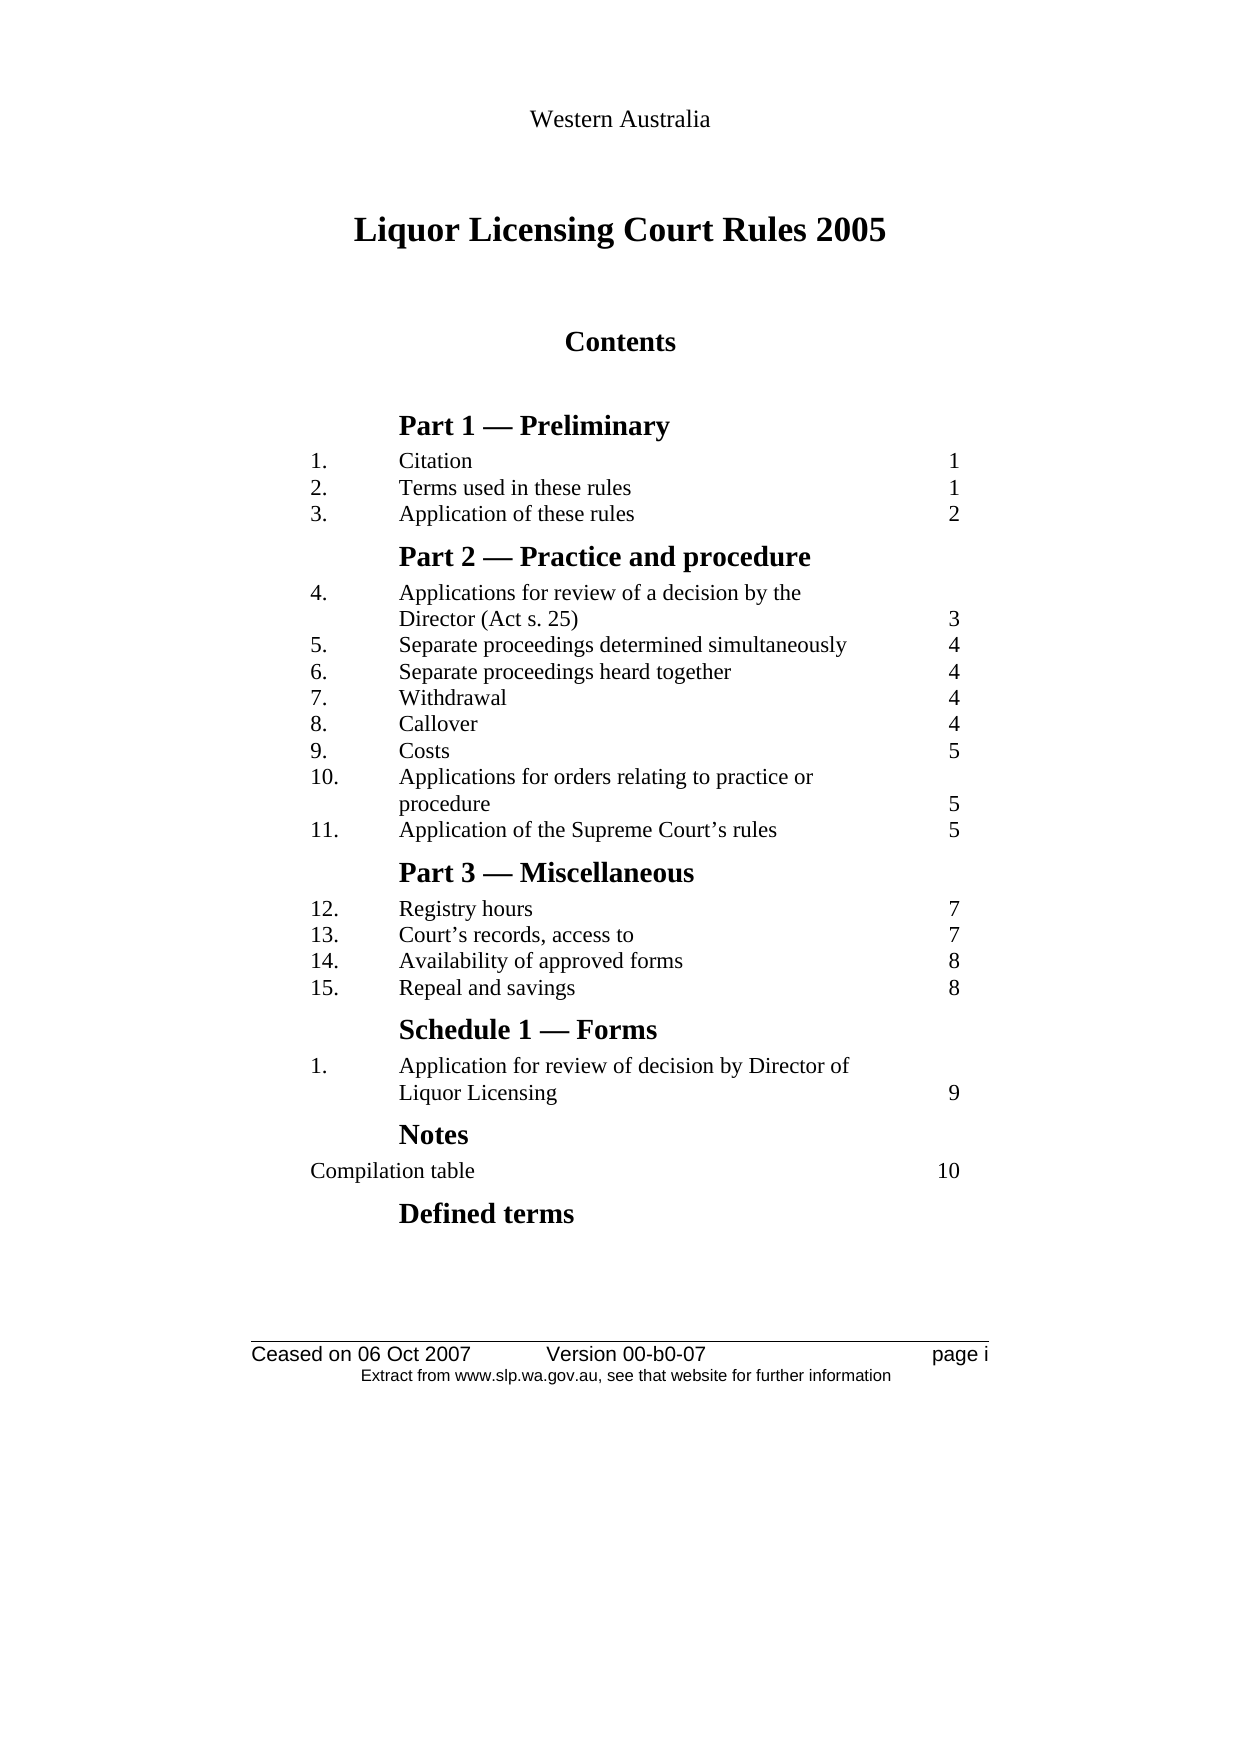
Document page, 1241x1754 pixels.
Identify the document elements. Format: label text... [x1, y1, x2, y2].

text 2. Terms used in these rules 1 [310, 474, 871, 500]
text Notes [399, 1117, 871, 1151]
text 3. Application of these rules 2 [310, 500, 871, 526]
text 4. Applications for review of a decision by the Director (Act s. 25) 3 [310, 579, 871, 631]
text 6. Separate proceedings heard together 4 [310, 658, 871, 684]
text Part 2 — Practice and procedure [399, 539, 871, 572]
text 7. Withdrawal 4 [310, 684, 871, 711]
text 11. Application of the Supreme Court’s rules 5 [310, 816, 871, 842]
text Western Australia [251, 104, 989, 133]
text Part 3 — Miscellaneous [399, 855, 871, 888]
text 14. Availability of approved forms 8 [310, 947, 871, 974]
text 5. Separate proceedings determined simultaneously 4 [310, 631, 871, 658]
text 1. Citation 1 [310, 447, 871, 474]
text Defined terms [399, 1196, 871, 1230]
text Compilation table 10 [310, 1157, 871, 1184]
text Contents [491, 324, 749, 358]
text 10. Applications for orders relating to practice or procedure 5 [310, 763, 871, 816]
text 9. Costs 5 [310, 737, 871, 763]
text Part 1 — Preliminary [399, 408, 871, 441]
text 8. Callover 4 [310, 711, 871, 737]
text 1. Application for review of decision by Director of Liquor Licensing 9 [310, 1052, 871, 1105]
text Liquor Licensing Court Rules 2005 [251, 208, 989, 249]
text Schedule 1 — Forms [399, 1012, 871, 1046]
text 13. Court’s records, access to 7 [310, 921, 871, 947]
text 15. Repeal and savings 8 [310, 974, 871, 1000]
text 12. Registry hours 7 [310, 894, 871, 921]
